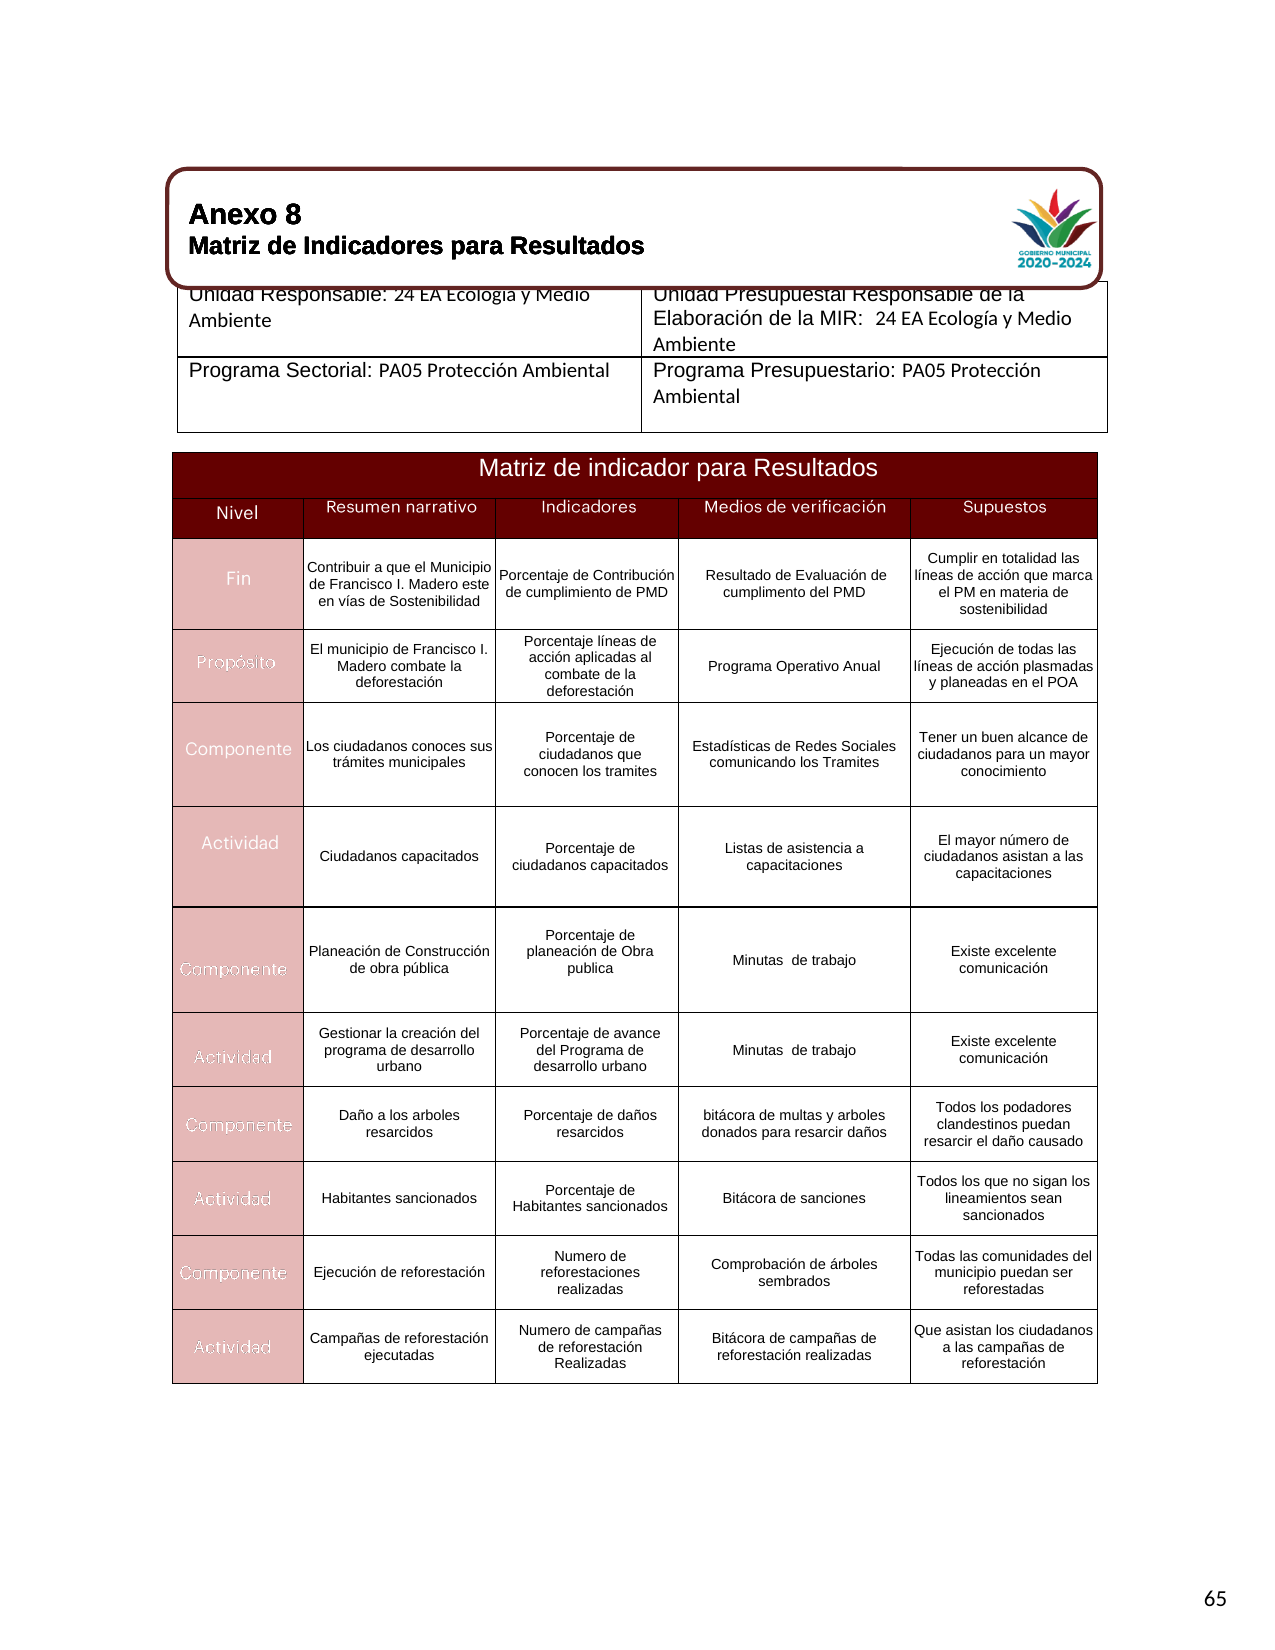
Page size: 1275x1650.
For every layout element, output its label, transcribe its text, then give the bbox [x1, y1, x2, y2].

table_cell Contribuir a que el Municipio de Francisco I. Madero este en vías de Sostenibilidad [304, 539, 495, 629]
table_cell [173, 630, 303, 702]
picture [185, 739, 303, 759]
table_cell Resultado de Evaluación de cumplimento del PMD [679, 539, 910, 629]
table_cell Todos los podadores clandestinos puedan resarcir el daño causado [911, 1087, 1097, 1161]
table_cell [173, 1236, 303, 1309]
table_cell Minutas de trabajo [679, 1013, 910, 1086]
picture [704, 498, 895, 516]
table_cell Porcentaje de planeación de Obra publica [496, 908, 678, 1012]
picture [963, 498, 1060, 516]
table_cell Tener un buen alcance de ciudadanos para un mayor conocimiento [911, 703, 1097, 806]
table_cell Todas las comunidades del municipio puedan ser reforestadas [911, 1236, 1097, 1309]
table_cell [173, 1162, 303, 1235]
table_cell Los ciudadanos conoces sus trámites municipales [304, 703, 495, 806]
table_cell [173, 499, 303, 538]
table_cell Numero de campañas de reforestación Realizadas [496, 1310, 678, 1383]
table_cell Habitantes sancionados [304, 1162, 495, 1235]
table_cell Todos los que no sigan los lineamientos sean sancionados [911, 1162, 1097, 1235]
table_cell [173, 539, 303, 629]
picture [185, 1111, 303, 1135]
picture [542, 498, 645, 516]
table_cell [496, 499, 678, 538]
picture [196, 648, 284, 672]
table_cell Estadísticas de Redes Sociales comunicando los Tramites [679, 703, 910, 806]
picture [193, 1043, 280, 1067]
table_cell Numero de reforestaciones realizadas [496, 1236, 678, 1309]
table_cell [173, 908, 303, 1012]
table_cell Minutas de trabajo [679, 908, 910, 1012]
table_cell Bitácora de campañas de reforestación realizadas [679, 1310, 910, 1383]
table_cell Ejecución de todas las líneas de acción plasmadas y planeadas en el POA [911, 630, 1097, 702]
table_cell Programa Sectorial: PA05 Protección Ambiental [178, 358, 641, 432]
table_cell Programa Operativo Anual [679, 630, 910, 702]
table_cell bitácora de multas y arboles donados para resarcir daños [679, 1087, 910, 1161]
table_cell El mayor número de ciudadanos asistan a las capacitaciones [911, 807, 1097, 906]
table_cell [173, 1013, 303, 1086]
picture [193, 1185, 279, 1209]
picture [193, 1333, 279, 1357]
table_cell [173, 1087, 303, 1161]
table_cell Planeación de Construcción de obra pública [304, 908, 495, 1012]
table_cell Porcentaje de Contribución de cumplimiento de PMD [496, 539, 678, 629]
table_cell Gestionar la creación del programa de desarrollo urbano [304, 1013, 495, 1086]
table_cell Porcentaje de ciudadanos que conocen los tramites [496, 703, 678, 806]
table_cell Ciudadanos capacitados [304, 807, 495, 906]
table_cell Campañas de reforestación ejecutadas [304, 1310, 495, 1383]
picture [179, 955, 298, 979]
table_cell Existe excelente comunicación [911, 908, 1097, 1012]
table_cell Porcentaje de Habitantes sancionados [496, 1162, 678, 1235]
table_cell Porcentaje de ciudadanos capacitados [496, 807, 678, 906]
table_header Unidad Responsable: 24 EA Ecología y Medio Ambiente [178, 289, 641, 356]
table_cell Porcentaje líneas de acción aplicadas al combate de la deforestación [496, 630, 678, 702]
table_cell [173, 807, 303, 906]
table_cell Programa Presupuestario: PA05 Protección Ambiental [642, 358, 1107, 432]
table_cell [304, 499, 495, 538]
table_cell Comprobación de árboles sembrados [679, 1236, 910, 1309]
table_cell El municipio de Francisco I. Madero combate la deforestación [304, 630, 495, 702]
table_cell Cumplir en totalidad las líneas de acción que marca el PM en materia de sostenibilidad [911, 539, 1097, 629]
table_cell Bitácora de sanciones [679, 1162, 910, 1235]
picture [179, 1258, 298, 1283]
table_header Matriz de indicador para Resultados [173, 453, 1097, 498]
picture [326, 498, 485, 516]
table_cell Ejecución de reforestación [304, 1236, 495, 1309]
table_cell [679, 499, 910, 538]
table_cell Porcentaje de avance del Programa de desarrollo urbano [496, 1013, 678, 1086]
picture [216, 503, 271, 523]
table_cell Porcentaje de daños resarcidos [496, 1087, 678, 1161]
table_cell Daño a los arboles resarcidos [304, 1087, 495, 1161]
table_cell [911, 499, 1097, 538]
picture [1009, 187, 1102, 269]
picture [226, 569, 264, 589]
table_header Unidad Presupuestal Responsable de la Elaboración de la MIR: 24 EA Ecología y Medio Ambiente [642, 282, 1107, 356]
picture [201, 834, 287, 853]
table_cell Listas de asistencia a capacitaciones [679, 807, 910, 906]
table_cell [173, 1310, 303, 1383]
table_cell Existe excelente comunicación [911, 1013, 1097, 1086]
table_cell Que asistan los ciudadanos a las campañas de reforestación [911, 1310, 1097, 1383]
table_cell [173, 703, 303, 806]
